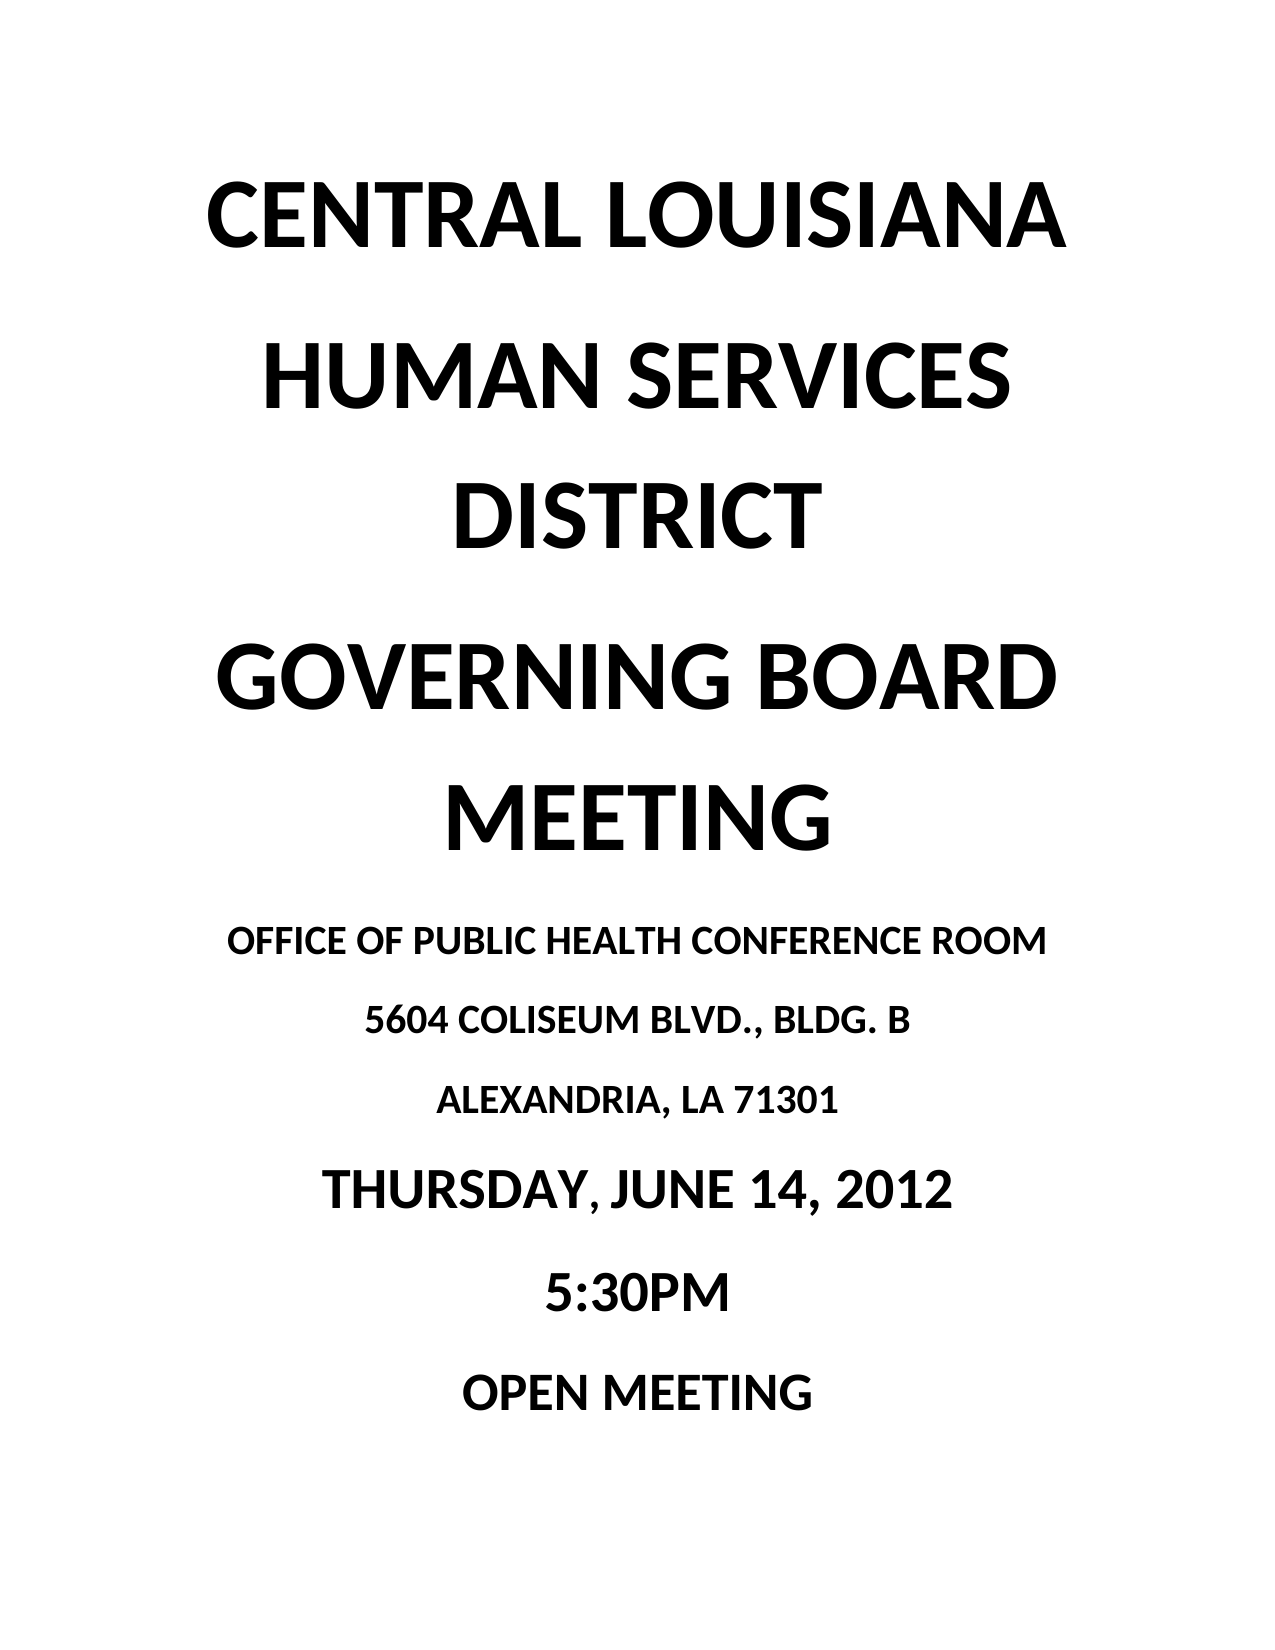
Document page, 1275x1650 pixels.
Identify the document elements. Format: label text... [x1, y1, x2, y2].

text CENTRAL LOUISIANA [150, 150, 1125, 272]
text HUMAN SERVICES DISTRICT [150, 311, 1125, 573]
text 5604 COLISEUM BLVD., BLDG. B [150, 993, 1125, 1044]
text OPEN MEETING [150, 1357, 1125, 1423]
text ALEXANDRIA, LA 71301 [150, 1073, 1125, 1123]
text OFFICE OF PUBLIC HEALTH CONFERENCE ROOM [150, 914, 1125, 965]
text GOVERNING BOARD MEETING [150, 613, 1125, 875]
text 5:30PM [150, 1254, 1125, 1326]
text THURSDAY, JUNE 14, 2012 [150, 1152, 1125, 1223]
